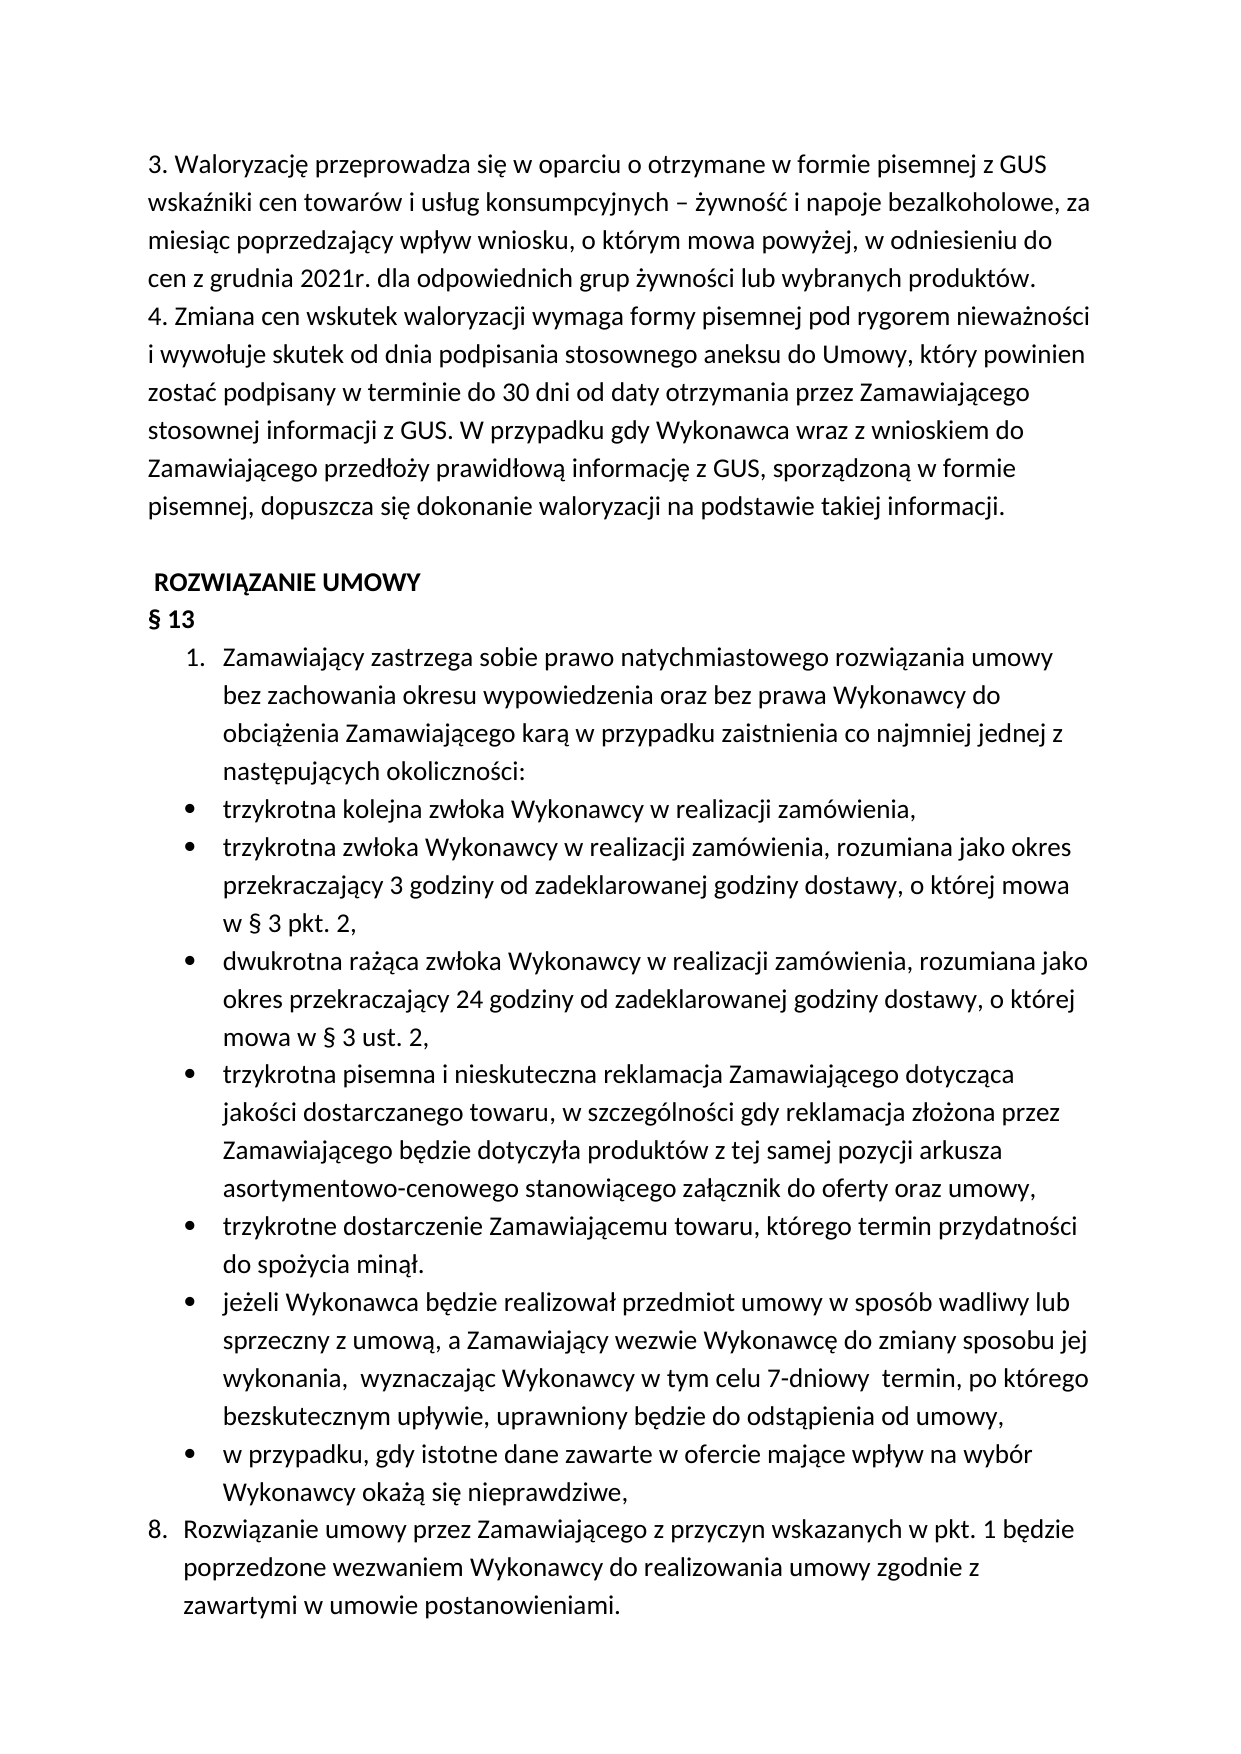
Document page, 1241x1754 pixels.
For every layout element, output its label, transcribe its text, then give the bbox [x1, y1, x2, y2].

list 3. Waloryzację przeprowadza się w oparciu o otrzymane w formie pisemnej z GUS wskaźniki cen towarów i usług konsumpcyjnych – żywność i napoje bezalkoholowe, za miesiąc poprzedzający wpływ wniosku, o którym mowa powyżej, w odniesieniu do cen z grudnia 2021r. dla odpowiednich grup żywności lub wybranych produktów. [148, 148, 1093, 294]
list 4. Zmiana cen wskutek waloryzacji wymaga formy pisemnej pod rygorem nieważności i wywołuje skutek od dnia podpisania stosownego aneksu do Umowy, który powinien zostać podpisany w terminie do 30 dni od daty otrzymania przez Zamawiającego stosownej informacji z GUS. W przypadku gdy Wykonawca wraz z wnioskiem do Zamawiającego przedłoży prawidłową informację z GUS, sporządzoną w formie pisemnej, dopuszcza się dokonanie waloryzacji na podstawie takiej informacji. [148, 299, 1093, 522]
list Zamawiający zastrzega sobie prawo natychmiastowego rozwiązania umowy bez zachowania okresu wypowiedzenia oraz bez prawa Wykonawcy do obciążenia Zamawiającego karą w przypadku zaistnienia co najmniej jednej z następujących okoliczności: [185, 641, 1093, 787]
list dwukrotna rażąca zwłoka Wykonawcy w realizacji zamówienia, rozumiana jako okres przekraczający 24 godziny od zadeklarowanej godziny dostawy, o której mowa w § 3 ust. 2, [185, 944, 1093, 1053]
list w przypadku, gdy istotne dane zawarte w ofercie mające wpływ na wybór Wykonawcy okażą się nieprawdziwe, [185, 1437, 1093, 1508]
list trzykrotne dostarczenie Zamawiającemu towaru, którego termin przydatności do spożycia minął. [185, 1209, 1093, 1280]
list trzykrotna kolejna zwłoka Wykonawcy w realizacji zamówienia, [185, 792, 1093, 825]
list jeżeli Wykonawca będzie realizował przedmiot umowy w sposób wadliwy lub sprzeczny z umową, a Zamawiający wezwie Wykonawcę do zmiany sposobu jej wykonania, wyznaczając Wykonawcy w tym celu 7-dniowy termin, po którego bezskutecznym upływie, uprawniony będzie do odstąpienia od umowy, [185, 1285, 1093, 1432]
list Rozwiązanie umowy przez Zamawiającego z przyczyn wskazanych w pkt. 1 będzie poprzedzone wezwaniem Wykonawcy do realizowania umowy zgodnie z zawartymi w umowie postanowieniami. [148, 1513, 1093, 1621]
list trzykrotna zwłoka Wykonawcy w realizacji zamówienia, rozumiana jako okres przekraczający 3 godziny od zadeklarowanej godziny dostawy, o której mowa w § 3 pkt. 2, [185, 830, 1093, 939]
list trzykrotna pisemna i nieskuteczna reklamacja Zamawiającego dotycząca jakości dostarczanego towaru, w szczególności gdy reklamacja złożona przez Zamawiającego będzie dotyczyła produktów z tej samej pozycji arkusza asortymentowo-cenowego stanowiącego załącznik do oferty oraz umowy, [185, 1058, 1093, 1204]
text § 13 [148, 603, 1093, 636]
text ROZWIĄZANIE UMOWY [154, 565, 1093, 598]
